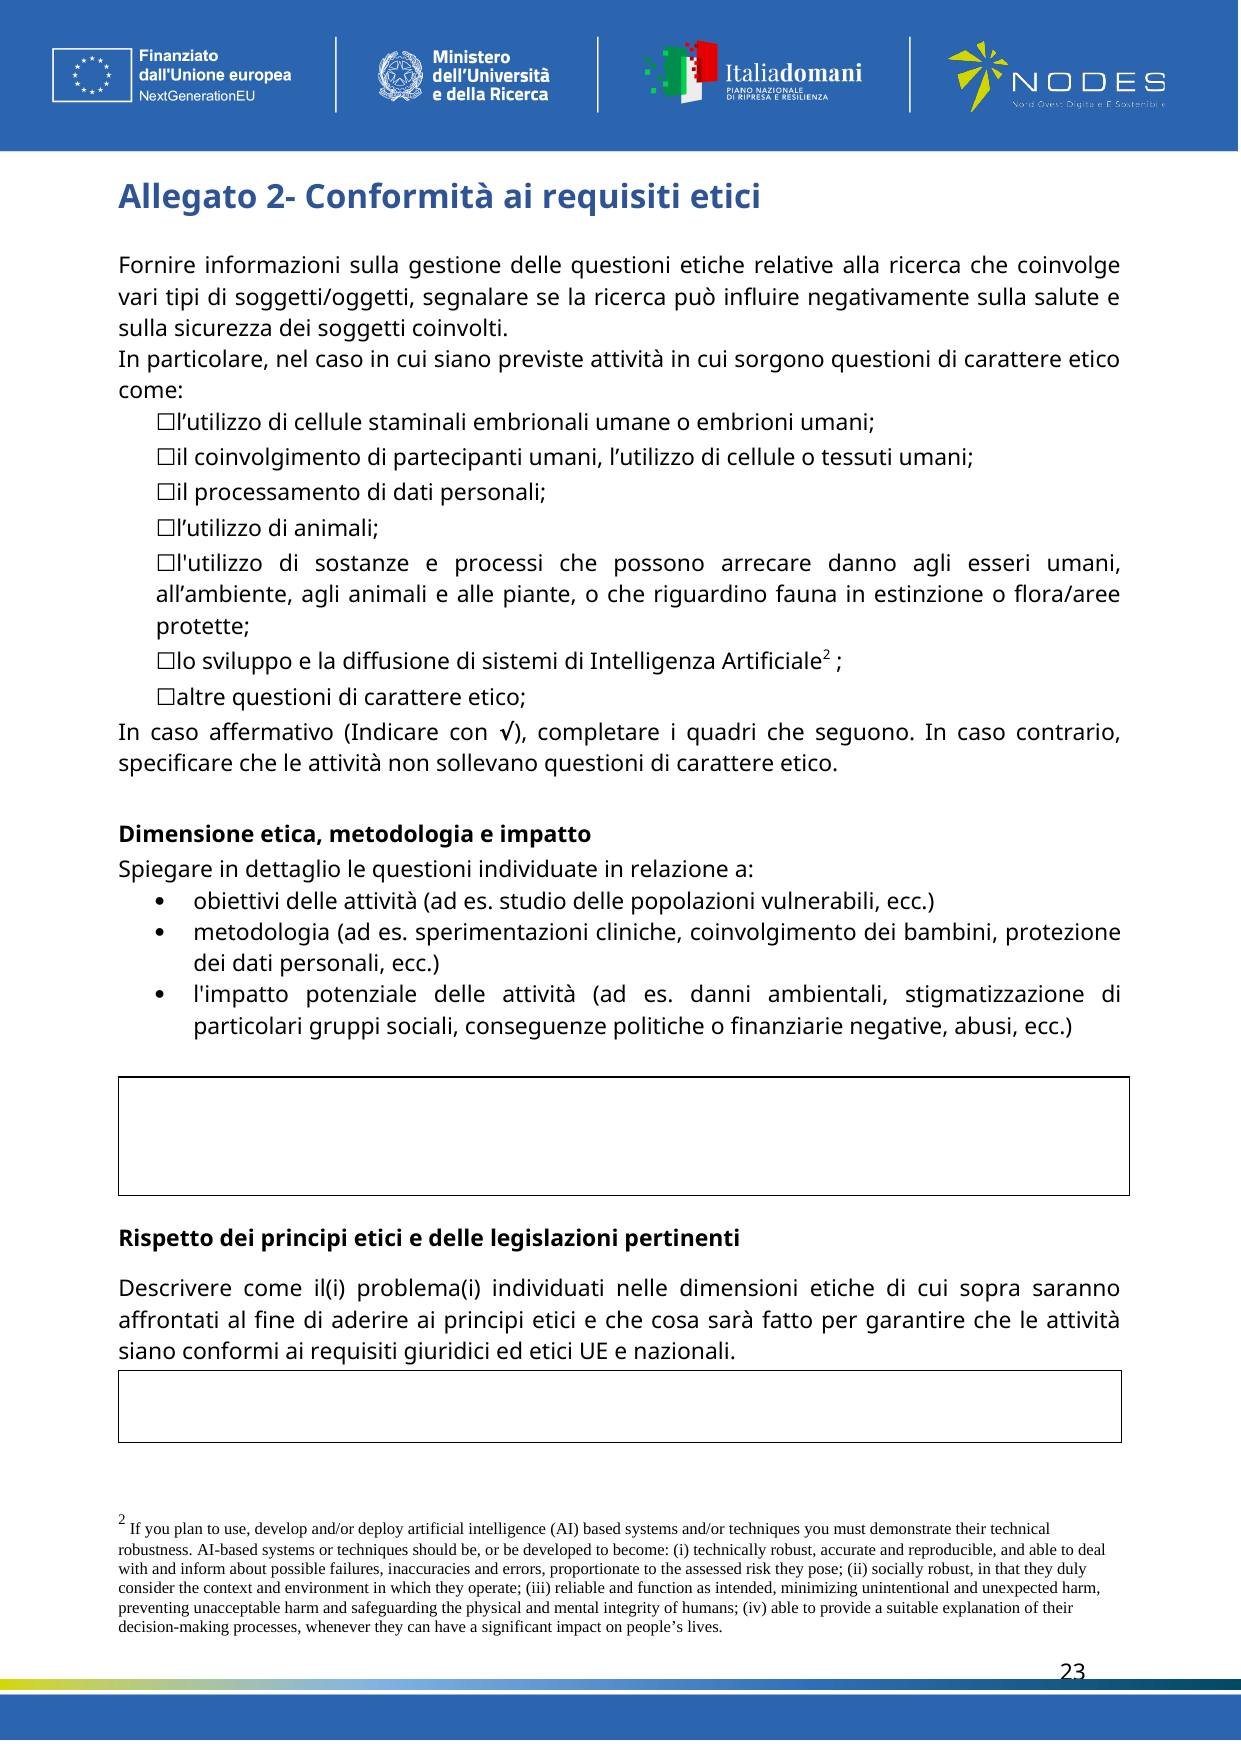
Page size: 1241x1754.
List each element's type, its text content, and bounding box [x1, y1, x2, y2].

text Rispetto dei principi etici e delle legislazioni pertinenti [118, 1222, 1122, 1253]
text Dimensione etica, metodologia e impatto [118, 818, 1122, 849]
text il processamento di dati personali; [156, 476, 1122, 508]
list obiettivi delle attività (ad es. studio delle popolazioni vulnerabili, ecc.) [156, 885, 1122, 916]
list metodologia (ad es. sperimentazioni cliniche, coinvolgimento dei bambini, protezione dei dati personali, ecc.) [156, 916, 1122, 978]
table_header [119, 1371, 1121, 1442]
text l’utilizzo di animali; [156, 512, 1122, 543]
text l’utilizzo di cellule staminali embrionali umane o embrioni umani; [156, 406, 1122, 437]
text lo sviluppo e la diffusione di sistemi di Intelligenza Artificiale ; [156, 645, 1122, 676]
text In caso affermativo (Indicare con √), completare i quadri che seguono. In caso contrario, specificare che le attività non sollevano questioni di carattere etico. [118, 716, 1122, 778]
subtitle Allegato 2- Conformità ai requisiti etici [118, 173, 1122, 218]
text In particolare, nel caso in cui siano previste attività in cui sorgono questioni di carattere etico come: [118, 343, 1122, 406]
text Fornire informazioni sulla gestione delle questioni etiche relative alla ricerca che coinvolge vari tipi di soggetti/oggetti, segnalare se la ricerca può influire negativamente sulla salute e sulla sicurezza dei soggetti coinvolti. [118, 249, 1122, 343]
text altre questioni di carattere etico; [156, 681, 1122, 712]
list l'impatto potenziale delle attività (ad es. danni ambientali, stigmatizzazione di particolari gruppi sociali, conseguenze politiche o finanziarie negative, abusi, ecc.) [156, 978, 1122, 1041]
text Descrivere come il(i) problema(i) individuati nelle dimensioni etiche di cui sopra saranno affrontati al fine di aderire ai principi etici e che cosa sarà fatto per garantire che le attività siano conformi ai requisiti giuridici ed etici UE e nazionali. [118, 1272, 1122, 1366]
text il coinvolgimento di partecipanti umani, l’utilizzo di cellule o tessuti umani; [156, 441, 1122, 472]
picture [0, 1690, 1241, 1740]
picture [0, 0, 1238, 193]
text l'utilizzo di sostanze e processi che possono arrecare danno agli esseri umani, all’ambiente, agli animali e alle piante, o che riguardino fauna in estinzione o flora/aree protette; [156, 547, 1122, 641]
table_header [119, 1078, 1129, 1195]
text Spiegare in dettaglio le questioni individuate in relazione a: [118, 853, 1122, 885]
